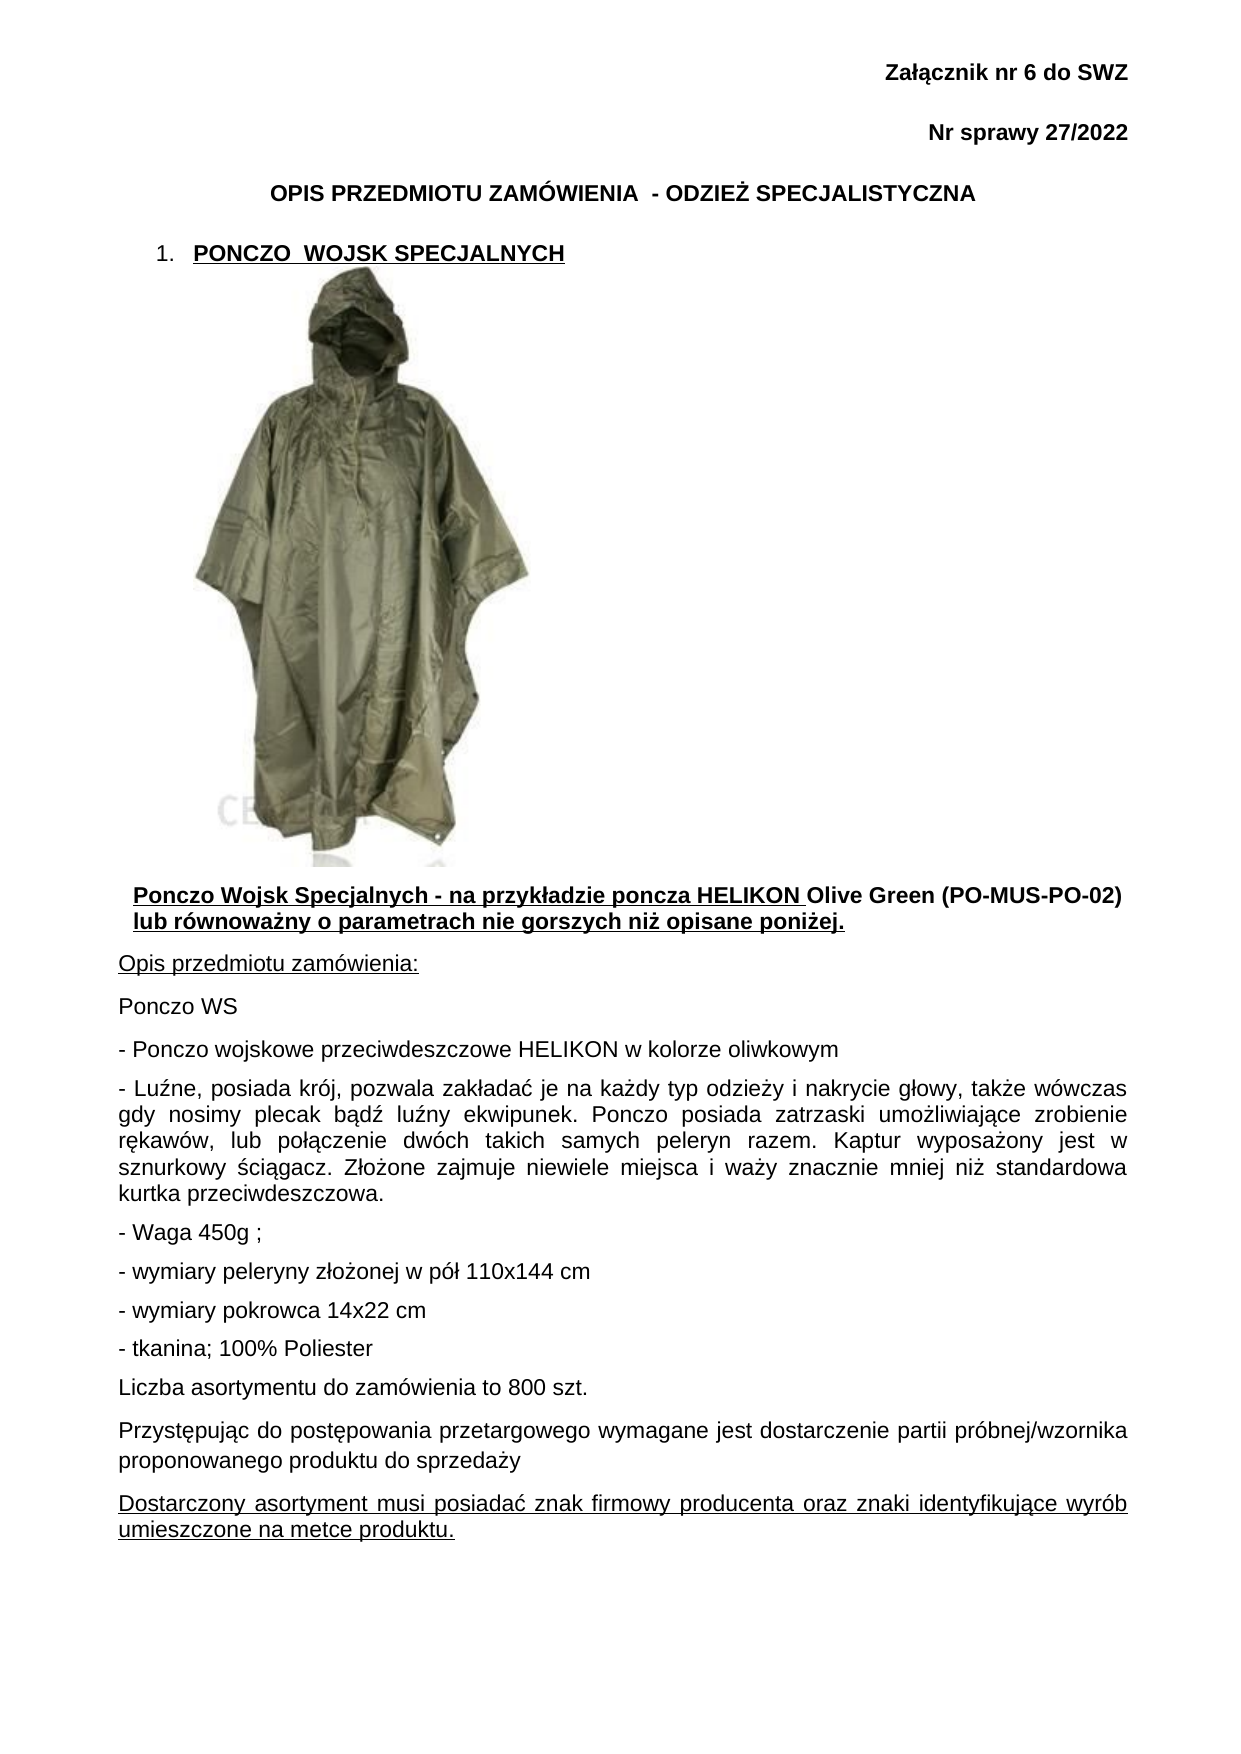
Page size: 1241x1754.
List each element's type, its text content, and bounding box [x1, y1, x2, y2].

text Nr sprawy 27/2022 [118, 119, 1128, 146]
text - tkanina; 100% Poliester [118, 1335, 1128, 1362]
text - wymiary peleryny złożonej w pół 110x144 cm [118, 1258, 1128, 1284]
text - wymiary pokrowca 14x22 cm [118, 1297, 1128, 1323]
picture [193, 266, 531, 867]
text Liczba asortymentu do zamówienia to 800 szt. [118, 1374, 1128, 1401]
text Ponczo Wojsk Specjalnych - na przykładzie poncza HELIKON Olive Green (PO-MUS-PO-02) lub równoważny o parametrach nie gorszych niż opisane poniżej. [133, 882, 1128, 935]
text Dostarczony asortyment musi posiadać znak firmowy producenta oraz znaki identyfikujące wyrób umieszczone na metce produktu. [118, 1514, 1128, 1543]
text - Luźne, posiada krój, pozwala zakładać je na każdy typ odzieży i nakrycie głowy, także wówczas gdy nosimy plecak bądź luźny ekwipunek. Ponczo posiada zatrzaski umożliwiające zrobienie rękawów, lub połączenie dwóch takich samych peleryn razem. Kaptur wyposażony jest w sznurkowy ściągacz. Złożone zajmuje niewiele miejsca i waży znacznie mniej niż standardowa kurtka przeciwdeszczowa. [118, 1074, 1128, 1206]
text Opis przedmiotu zamówienia: [118, 950, 1128, 977]
text OPIS PRZEDMIOTU ZAMÓWIENIA - ODZIEŻ SPECJALISTYCZNA [118, 180, 1128, 206]
list PONCZO WOJSK SPECJALNYCH [156, 240, 1128, 266]
text - Ponczo wojskowe przeciwdeszczowe HELIKON w kolorze oliwkowym [118, 1036, 1128, 1062]
text - Waga 450g ; [118, 1219, 1128, 1245]
text Ponczo WS [118, 993, 1128, 1019]
text Załącznik nr 6 do SWZ [118, 59, 1128, 85]
text Przystępując do postępowania przetargowego wymagane jest dostarczenie partii próbnej/wzornika proponowanego produktu do sprzedaży [118, 1417, 1128, 1473]
text Dostarczony asortyment musi posiadać znak firmowy producenta oraz znaki identyfikujące wyrób umieszczone na metce produktu. [118, 1490, 1128, 1513]
